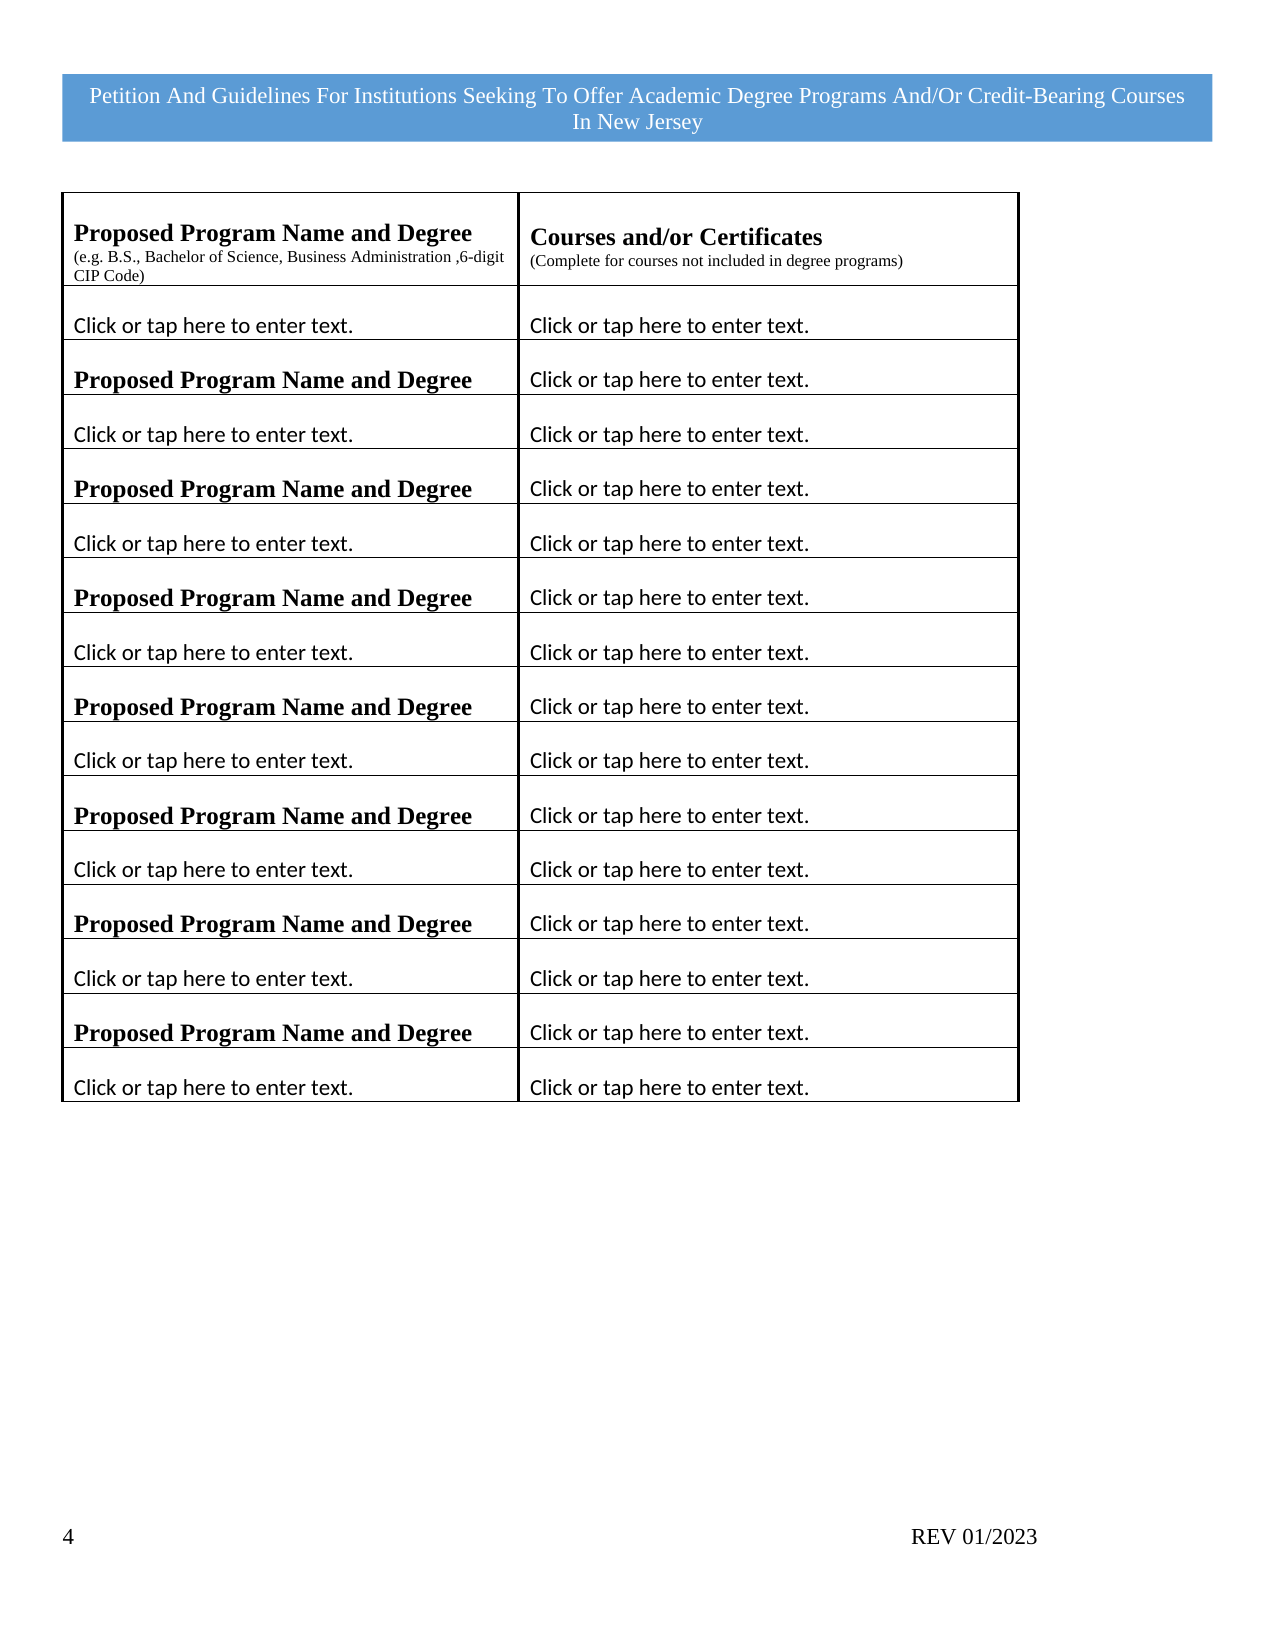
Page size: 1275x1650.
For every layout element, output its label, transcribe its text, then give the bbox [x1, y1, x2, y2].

table_cell Proposed Program Name and Degree [64, 994, 517, 1047]
table_header Courses and/or Certificates (Complete for courses not included in degree programs) [520, 193, 1017, 285]
table_header Proposed Program Name and Degree (e.g. B.S., Bachelor of Science, Business Administration ,6-digit CIP Code) [64, 193, 517, 285]
table_cell Proposed Program Name and Degree [64, 558, 517, 612]
table_cell Proposed Program Name and Degree [64, 667, 517, 721]
table_cell Proposed Program Name and Degree [64, 776, 517, 829]
table_cell Proposed Program Name and Degree [64, 340, 517, 394]
table_cell Proposed Program Name and Degree [64, 449, 517, 503]
table_cell Proposed Program Name and Degree [64, 885, 517, 938]
